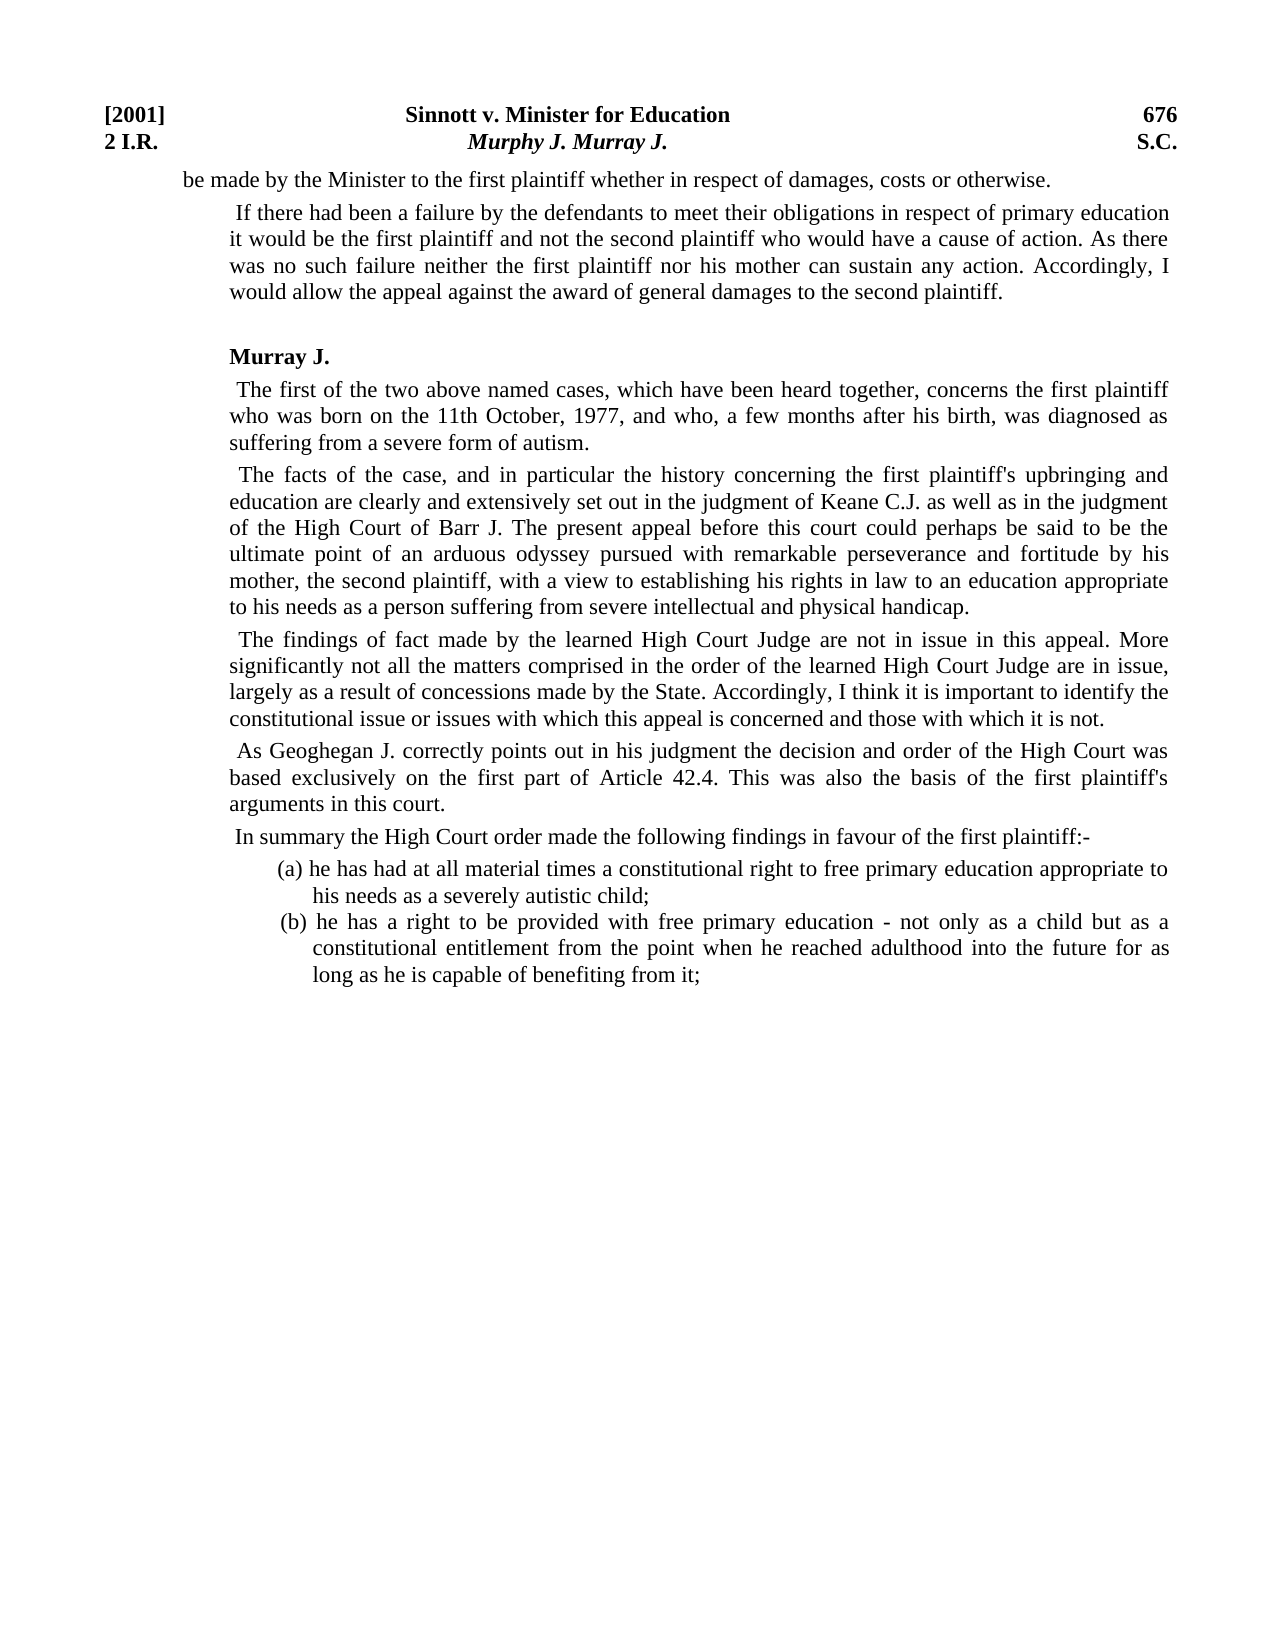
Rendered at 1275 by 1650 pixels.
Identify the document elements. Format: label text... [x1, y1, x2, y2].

text be made by the Minister to the first plaintiff whether in respect of damages, costs or otherwise. [177, 167, 1098, 193]
text The facts of the case, and in particular the history concerning the first plaintiff's upbringing and education are clearly and extensively set out in the judgment of Keane C.J. as well as in the judgment of the High Court of Barr J. The present appeal before this court could perhaps be said to be the ultimate point of an arduous odyssey pursued with remarkable perseverance and fortitude by his mother, the second plaintiff, with a view to establishing his rights in law to an education appropriate to his needs as a person suffering from severe intellectual and physical handicap. [229, 461, 1171, 619]
text (b) he has a right to be provided with free primary education - not only as a child but as a constitutional entitlement from the point when he reached adulthood into the future for as long as he is capable of benefiting from it; [271, 908, 1171, 987]
text In summary the High Court order made the following findings in favour of the first plaintiff:- [229, 823, 1171, 849]
text The findings of fact made by the learned High Court Judge are not in issue in this appeal. More significantly not all the matters comprised in the order of the learned High Court Judge are in issue, largely as a result of concessions made by the State. Accordingly, I think it is important to identify the constitutional issue or issues with which this appeal is concerned and those with which it is not. [229, 626, 1171, 731]
table_header 676 S.C. [948, 101, 1177, 154]
text As Geoghegan J. correctly points out in his judgment the decision and order of the High Court was based exclusively on the first part of Article 42.4. This was also the basis of the first plaintiff's arguments in this court. [229, 737, 1171, 816]
table_header [2001] 2 I.R. [104, 101, 187, 154]
table_header Sinnott v. Minister for Education Murphy J. Murray J. [188, 101, 948, 154]
text If there had been a failure by the defendants to meet their obligations in respect of primary education it would be the first plaintiff and not the second plaintiff who would have a cause of action. As there was no such failure neither the first plaintiff nor his mother can sustain any action. Accordingly, I would allow the appeal against the award of general damages to the second plaintiff. [229, 199, 1171, 304]
text (a) he has had at all material times a constitutional right to free primary education appropriate to his needs as a severely autistic child; [271, 855, 1171, 908]
text Murray J. [229, 343, 1171, 370]
text The first of the two above named cases, which have been heard together, concerns the first plaintiff who was born on the 11th October, 1977, and who, a few months after his birth, was diagnosed as suffering from a severe form of autism. [229, 376, 1171, 455]
